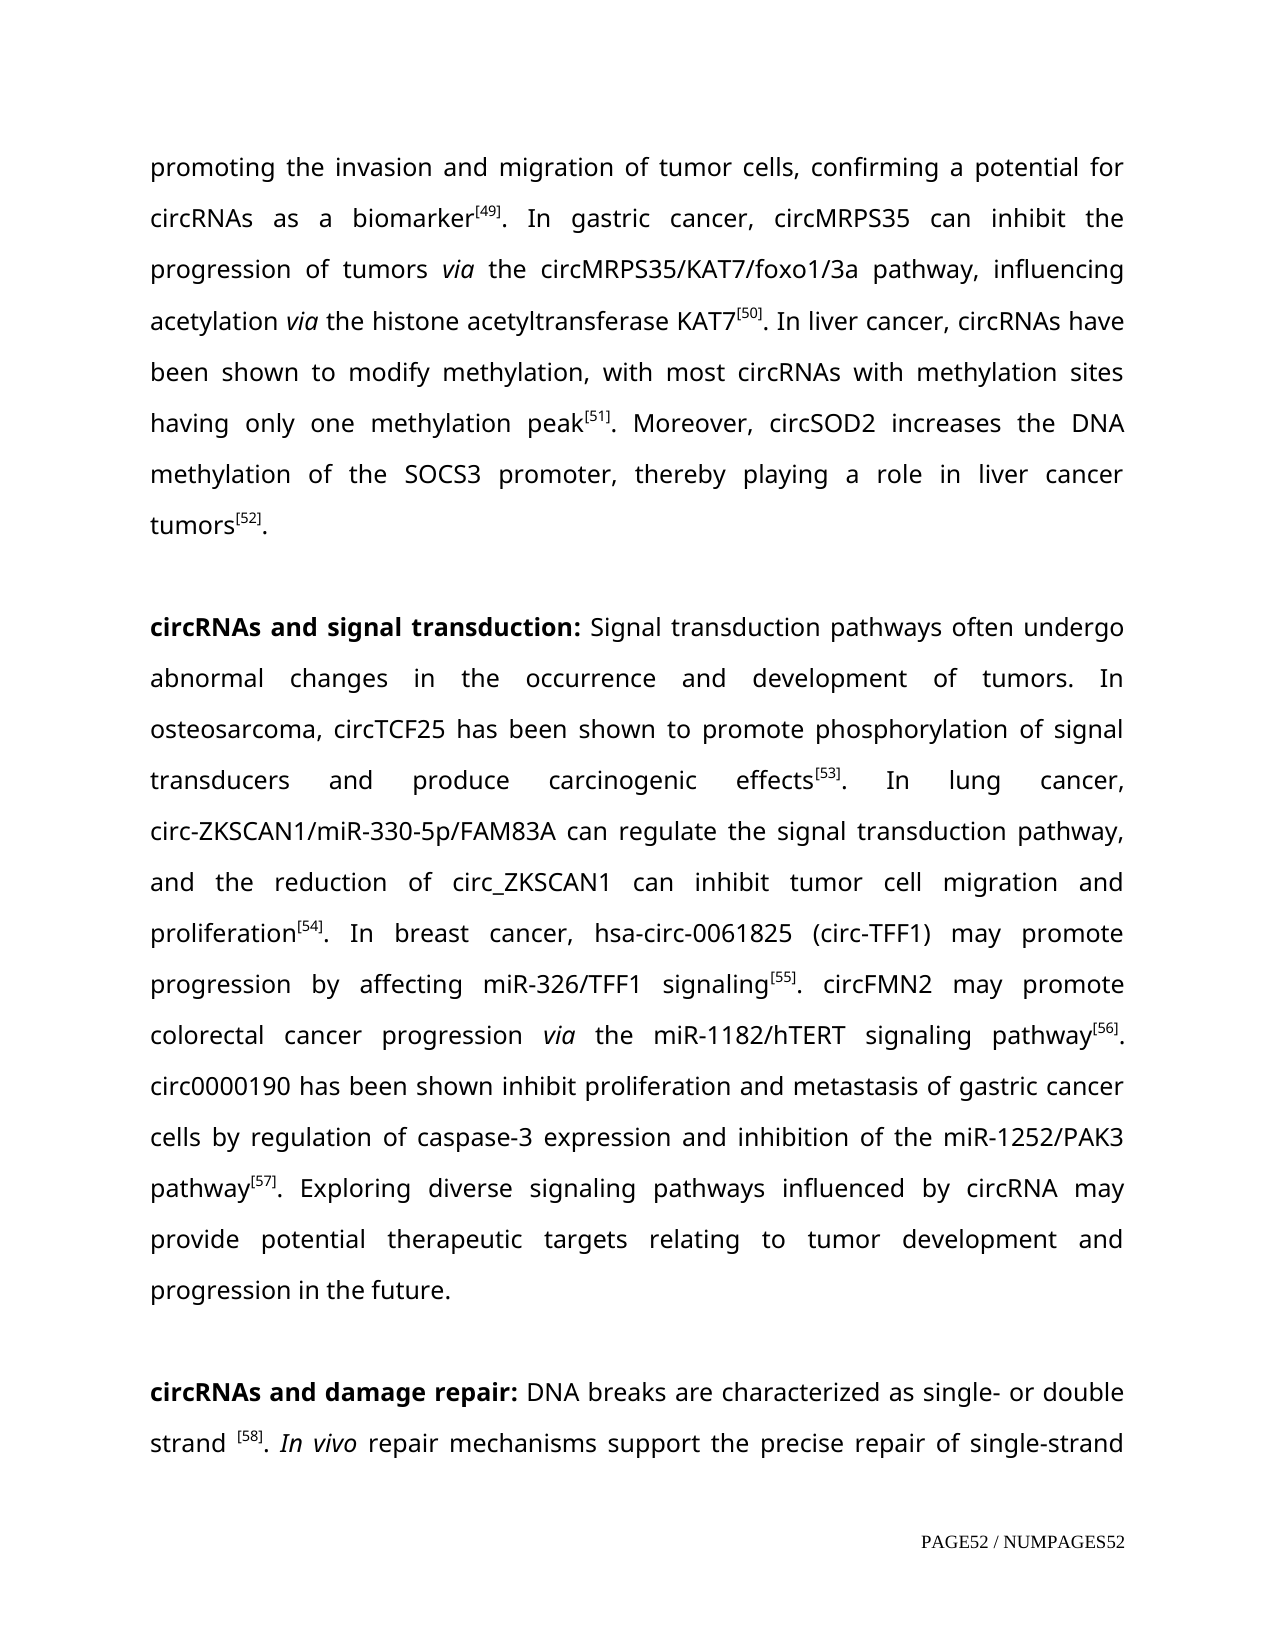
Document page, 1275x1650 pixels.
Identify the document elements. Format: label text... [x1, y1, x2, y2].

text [150, 1375, 1125, 1460]
text circRNAs and signal transduction: Signal transduction pathways often undergo abnormal changes in the occurrence and development of tumors. In osteosarcoma, circTCF25 has been shown to promote phosphorylation of signal transducers and produce carcinogenic effects[53]. In lung cancer, circ-ZKSCAN1/miR-330-5p/FAM83A can regulate the signal transduction pathway, and the reduction of circ_ZKSCAN1 can inhibit tumor cell migration and proliferation[54]. In breast cancer, hsa-circ-0061825 (circ-TFF1) may promote progression by affecting miR-326/TFF1 signaling[55]. circFMN2 may promote colorectal cancer progression via the miR-1182/hTERT signaling pathway[56]. circ0000190 has been shown inhibit proliferation and metastasis of gastric cancer cells by regulation of caspase-3 expression and inhibition of the miR-1252/PAK3 pathway[57]. Exploring diverse signaling pathways influenced by circRNA may provide potential therapeutic targets relating to tumor development and progression in the future. [150, 609, 1125, 1307]
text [150, 150, 1125, 541]
